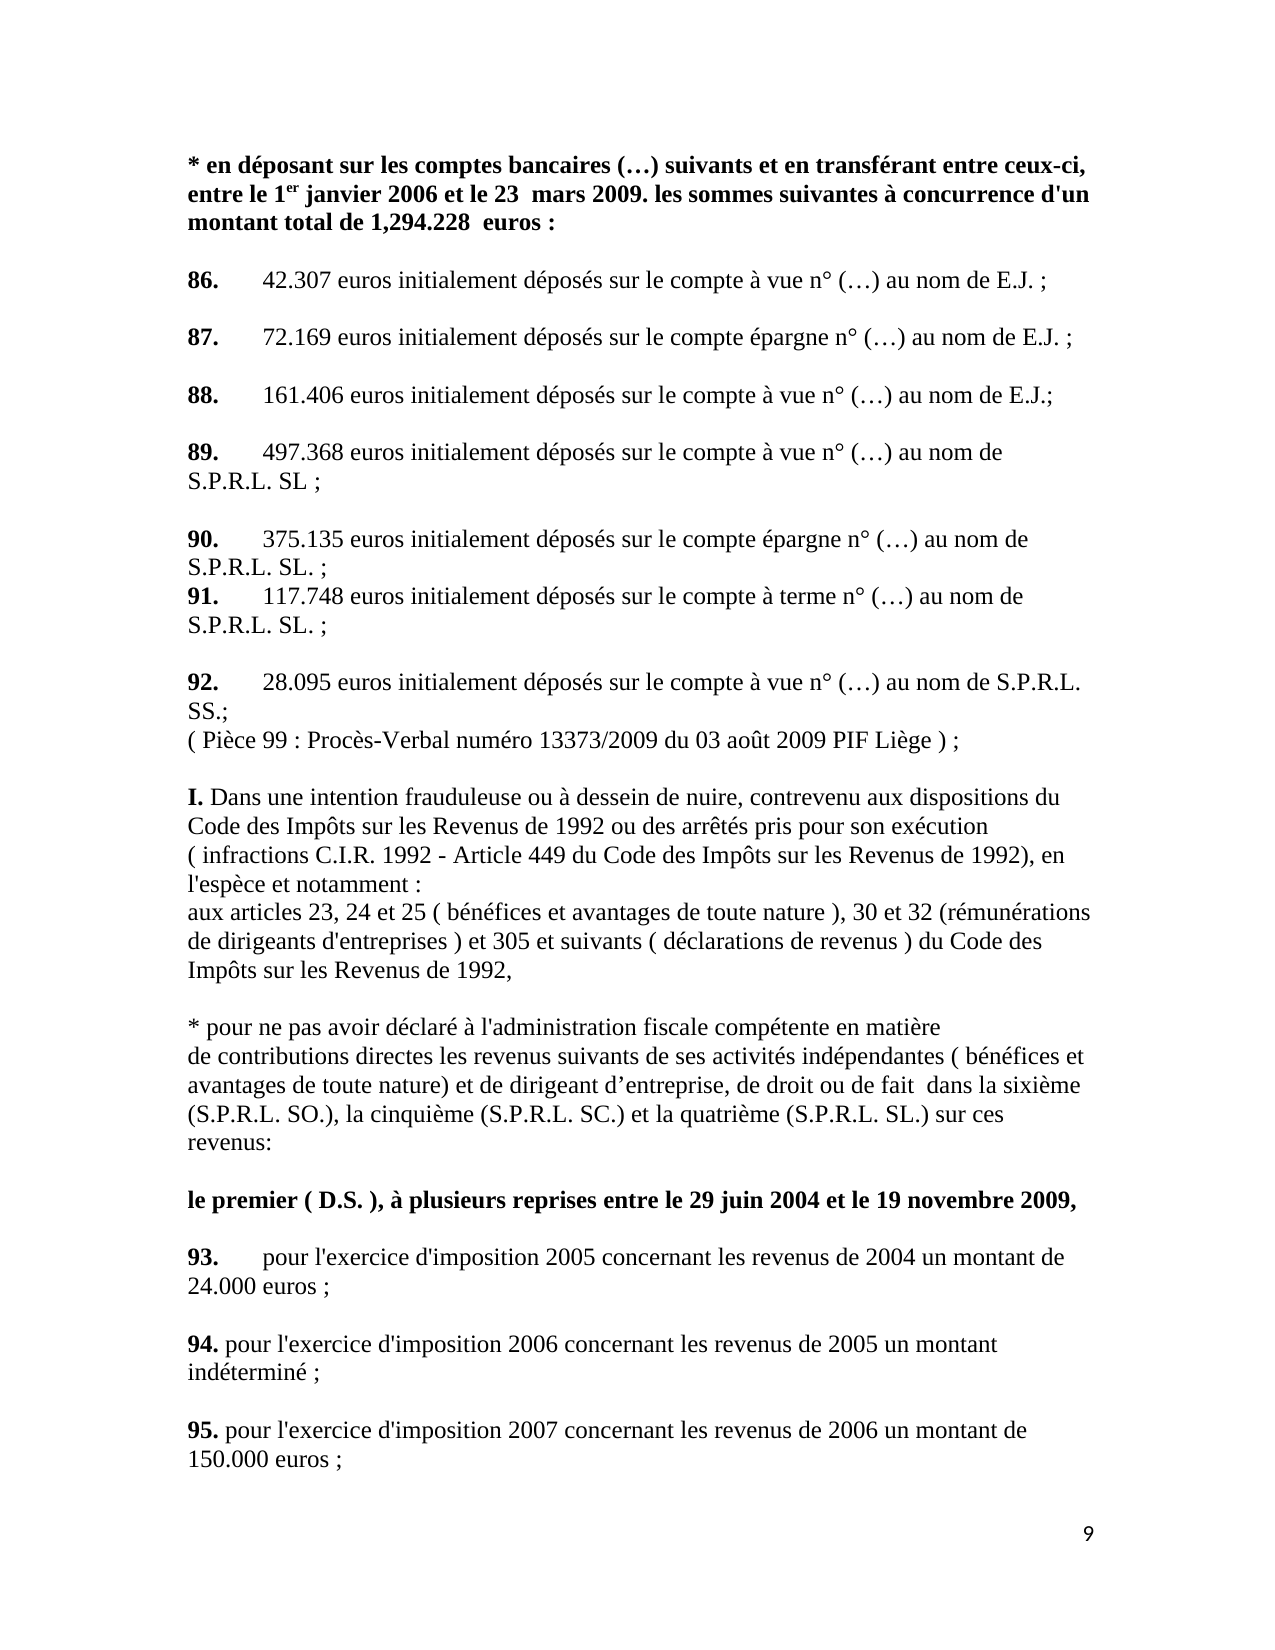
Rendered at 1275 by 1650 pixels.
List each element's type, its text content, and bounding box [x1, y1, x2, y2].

text * pour ne pas avoir déclaré à l'administration fiscale compétente en matière [187, 1012, 1094, 1041]
list pour l'exercice d'imposition 2005 concernant les revenus de 2004 un montant de 24.000 euros ; [187, 1242, 1094, 1300]
text de contributions directes les revenus suivants de ses activités indépendantes ( bénéfices et avantages de toute nature) et de dirigeant d’entreprise, de droit ou de fait dans la sixième (S.P.R.L. SO.), la cinquième (S.P.R.L. SC.) et la quatrième (S.P.R.L. SL.) sur ces revenus: [187, 1041, 1094, 1156]
text ( Pièce 99 : Procès-Verbal numéro 13373/2009 du 03 août 2009 PIF Liège ) ; [187, 725, 1094, 754]
list 28.095 euros initialement déposés sur le compte à vue n° (…) au nom de S.P.R.L. SS.; [187, 667, 1094, 725]
text aux articles 23, 24 et 25 ( bénéfices et avantages de toute nature ), 30 et 32 (rémunérations de dirigeants d'entreprises ) et 305 et suivants ( déclarations de revenus ) du Code des Impôts sur les Revenus de 1992, [187, 897, 1094, 984]
text I. Dans une intention frauduleuse ou à dessein de nuire, contrevenu aux dispositions du Code des Impôts sur les Revenus de 1992 ou des arrêtés pris pour son exécution ( infractions C.I.R. 1992 - Article 449 du Code des Impôts sur les Revenus de 1992), en l'espèce et notamment : [187, 782, 1094, 897]
list 497.368 euros initialement déposés sur le compte à vue n° (…) au nom de S.P.R.L. SL ; [187, 437, 1094, 495]
list pour l'exercice d'imposition 2007 concernant les revenus de 2006 un montant de 150.000 euros ; [187, 1415, 1094, 1472]
list 375.135 euros initialement déposés sur le compte épargne n° (…) au nom de S.P.R.L. SL. ; [187, 524, 1094, 581]
list pour l'exercice d'imposition 2006 concernant les revenus de 2005 un montant indéterminé ; [187, 1329, 1094, 1386]
list 42.307 euros initialement déposés sur le compte à vue n° (…) au nom de E.J. ; [187, 265, 1094, 294]
list 117.748 euros initialement déposés sur le compte à terme n° (…) au nom de S.P.R.L. SL. ; [187, 581, 1094, 639]
list 72.169 euros initialement déposés sur le compte épargne n° (…) au nom de E.J. ; [187, 322, 1094, 351]
text * en déposant sur les comptes bancaires (…) suivants et en transférant entre ceux-ci, entre le 1er janvier 2006 et le 23 mars 2009. les sommes suivantes à concurrence d'un montant total de 1,294.228 euros : [187, 150, 1094, 236]
text le premier ( D.S. ), à plusieurs reprises entre le 29 juin 2004 et le 19 novembre 2009, [187, 1185, 1094, 1214]
list 161.406 euros initialement déposés sur le compte à vue n° (…) au nom de E.J.; [187, 380, 1094, 409]
